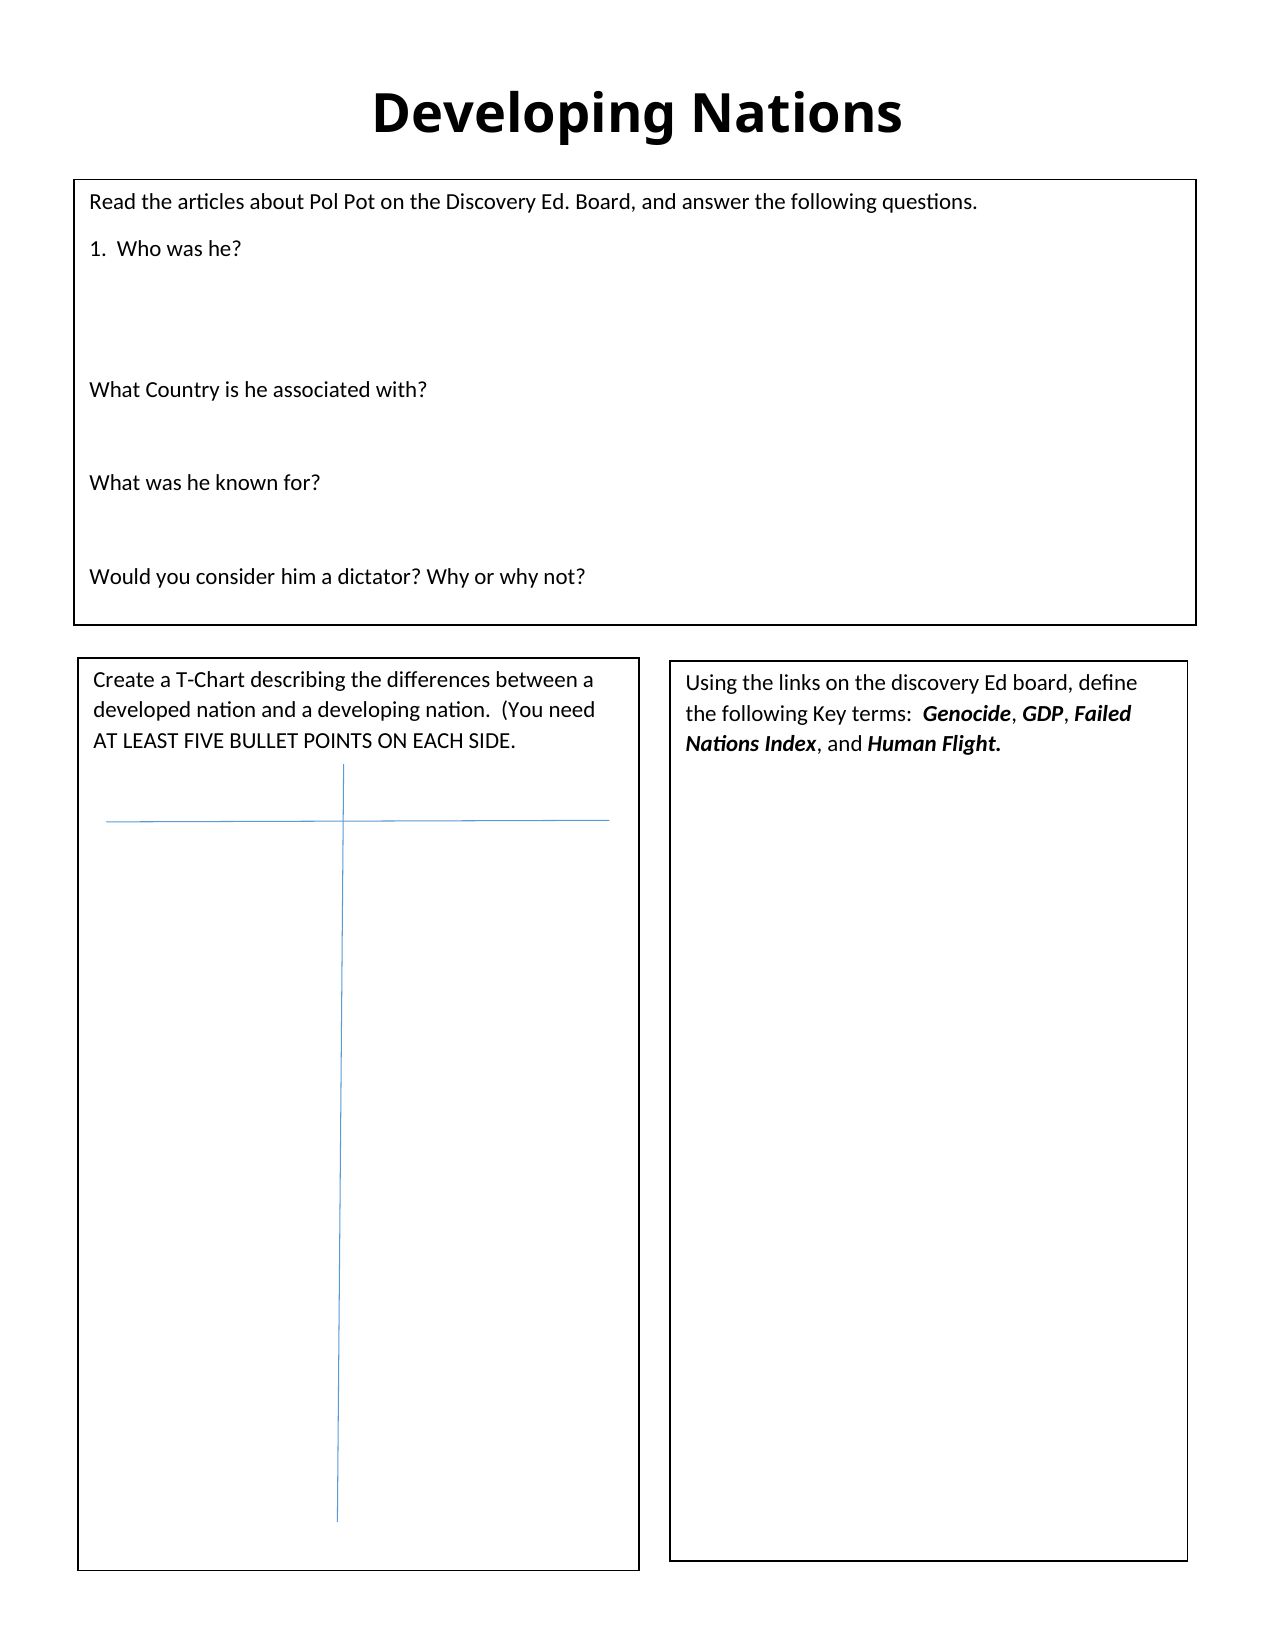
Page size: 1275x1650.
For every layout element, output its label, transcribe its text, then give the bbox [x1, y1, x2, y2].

text Developing Nations [75, 75, 1200, 149]
